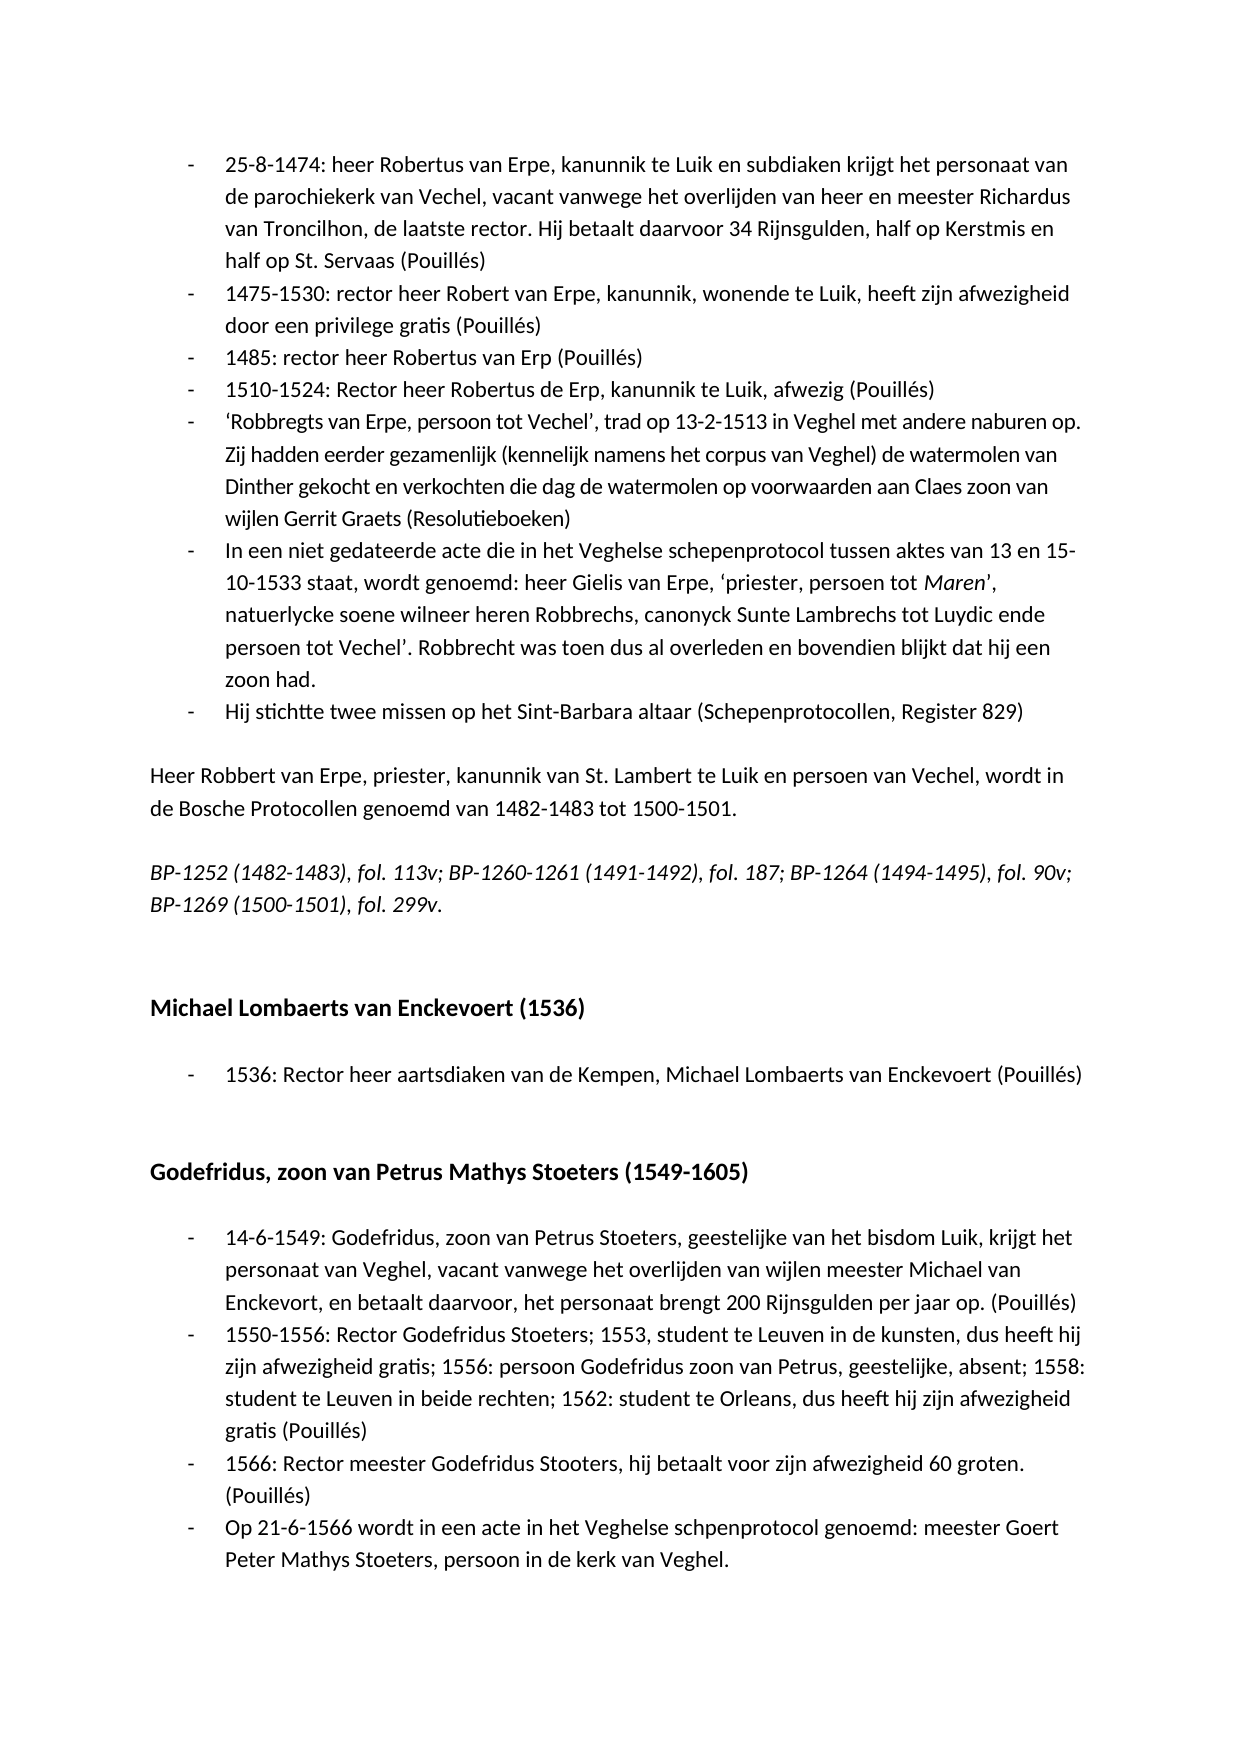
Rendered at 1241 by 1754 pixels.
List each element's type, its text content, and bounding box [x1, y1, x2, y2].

text Heer Robbert van Erpe, priester, kanunnik van St. Lambert te Luik en persoen van Vechel, wordt in de Bosche Protocollen genoemd van 1482-1483 tot 1500-1501. [150, 762, 1090, 822]
list 1550-1556: Rector Godefridus Stoeters; 1553, student te Leuven in de kunsten, dus heeft hij zijn afwezigheid gratis; 1556: persoon Godefridus zoon van Petrus, geestelijke, absent; 1558: student te Leuven in beide rechten; 1562: student te Orleans, dus heeft hij zijn afwezigheid gratis (Pouillés) [187, 1320, 1090, 1444]
list In een niet gedateerde acte die in het Veghelse schepenprotocol tussen aktes van 13 en 15-10-1533 staat, wordt genoemd: heer Gielis van Erpe, ‘priester, persoen tot Maren’, natuerlycke soene wilneer heren Robbrechs, canonyck Sunte Lambrechs tot Luydic ende persoen tot Vechel’. Robbrecht was toen dus al overleden en bovendien blijkt dat hij een zoon had. [187, 536, 1090, 693]
text BP-1252 (1482-1483), fol. 113v; BP-1260-1261 (1491-1492), fol. 187; BP-1264 (1494-1495), fol. 90v; BP-1269 (1500-1501), fol. 299v. [150, 858, 1090, 918]
list 1536: Rector heer aartsdiaken van de Kempen, Michael Lombaerts van Enckevoert (Pouillés) [187, 1060, 1090, 1088]
list Op 21-6-1566 wordt in een acte in het Veghelse schpenprotocol genoemd: meester Goert Peter Mathys Stoeters, persoon in de kerk van Veghel. [187, 1513, 1090, 1573]
list 1566: Rector meester Godefridus Stooters, hij betaalt voor zijn afwezigheid 60 groten. (Pouillés) [187, 1449, 1090, 1509]
list 25-8-1474: heer Robertus van Erpe, kanunnik te Luik en subdiaken krijgt het personaat van de parochiekerk van Vechel, vacant vanwege het overlijden van heer en meester Richardus van Troncilhon, de laatste rector. Hij betaalt daarvoor 34 Rijnsgulden, half op Kerstmis en half op St. Servaas (Pouillés) [187, 150, 1090, 274]
list 1510-1524: Rector heer Robertus de Erp, kanunnik te Luik, afwezig (Pouillés) [187, 375, 1090, 403]
text Michael Lombaerts van Enckevoert (1536) [150, 992, 1090, 1023]
list ‘Robbregts van Erpe, persoon tot Vechel’, trad op 13-2-1513 in Veghel met andere naburen op. Zij hadden eerder gezamenlijk (kennelijk namens het corpus van Veghel) de watermolen van Dinther gekocht en verkochten die dag de watermolen op voorwaarden aan Claes zoon van wijlen Gerrit Graets (Resolutieboeken) [187, 407, 1090, 532]
list 1475-1530: rector heer Robert van Erpe, kanunnik, wonende te Luik, heeft zijn afwezigheid door een privilege gratis (Pouillés) [187, 279, 1090, 339]
list 1485: rector heer Robertus van Erp (Pouillés) [187, 343, 1090, 371]
list Hij stichtte twee missen op het Sint-Barbara altaar (Schepenprotocollen, Register 829) [187, 697, 1090, 725]
list 14-6-1549: Godefridus, zoon van Petrus Stoeters, geestelijke van het bisdom Luik, krijgt het personaat van Veghel, vacant vanwege het overlijden van wijlen meester Michael van Enckevort, en betaalt daarvoor, het personaat brengt 200 Rijnsgulden per jaar op. (Pouillés) [187, 1223, 1090, 1316]
text Godefridus, zoon van Petrus Mathys Stoeters (1549-1605) [150, 1156, 1090, 1187]
